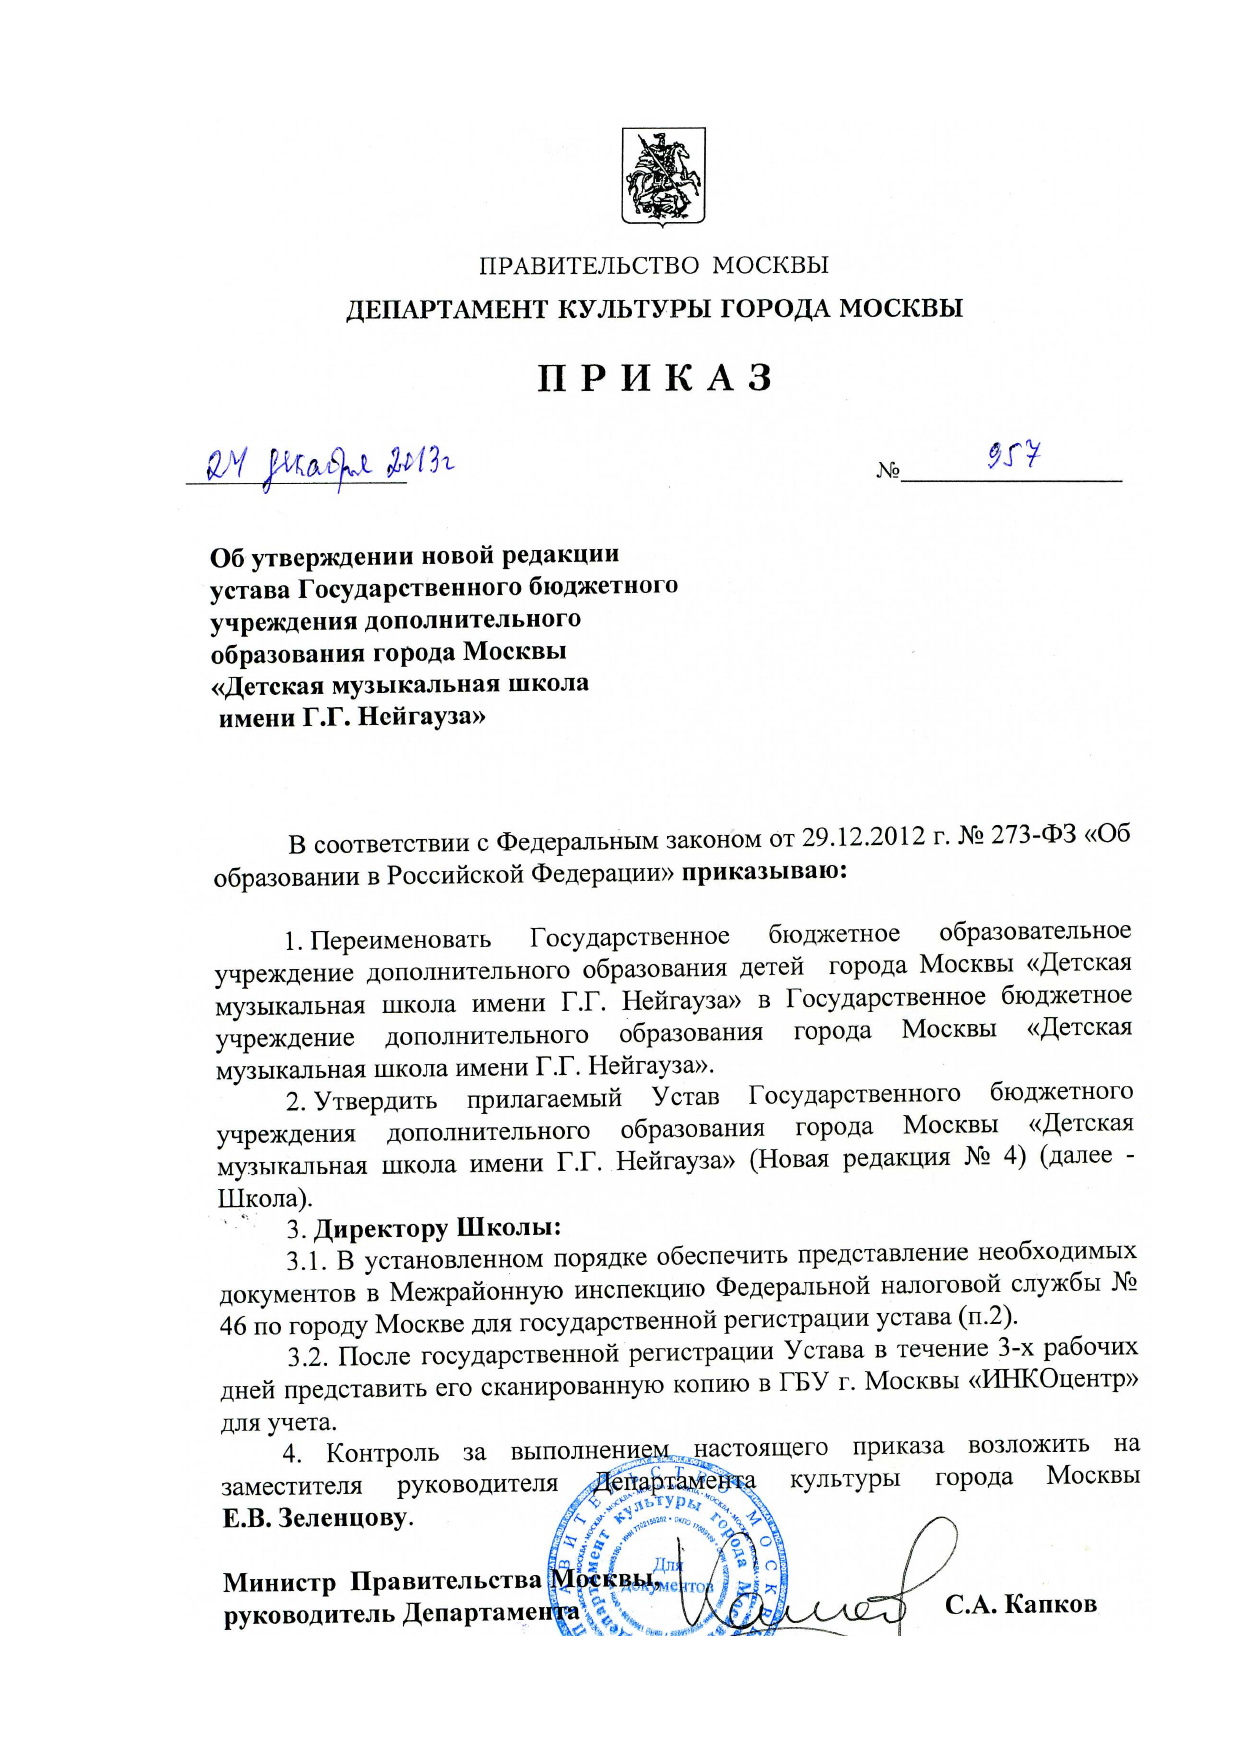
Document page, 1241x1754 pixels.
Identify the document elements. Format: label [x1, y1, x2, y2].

picture [177, 118, 1152, 1636]
